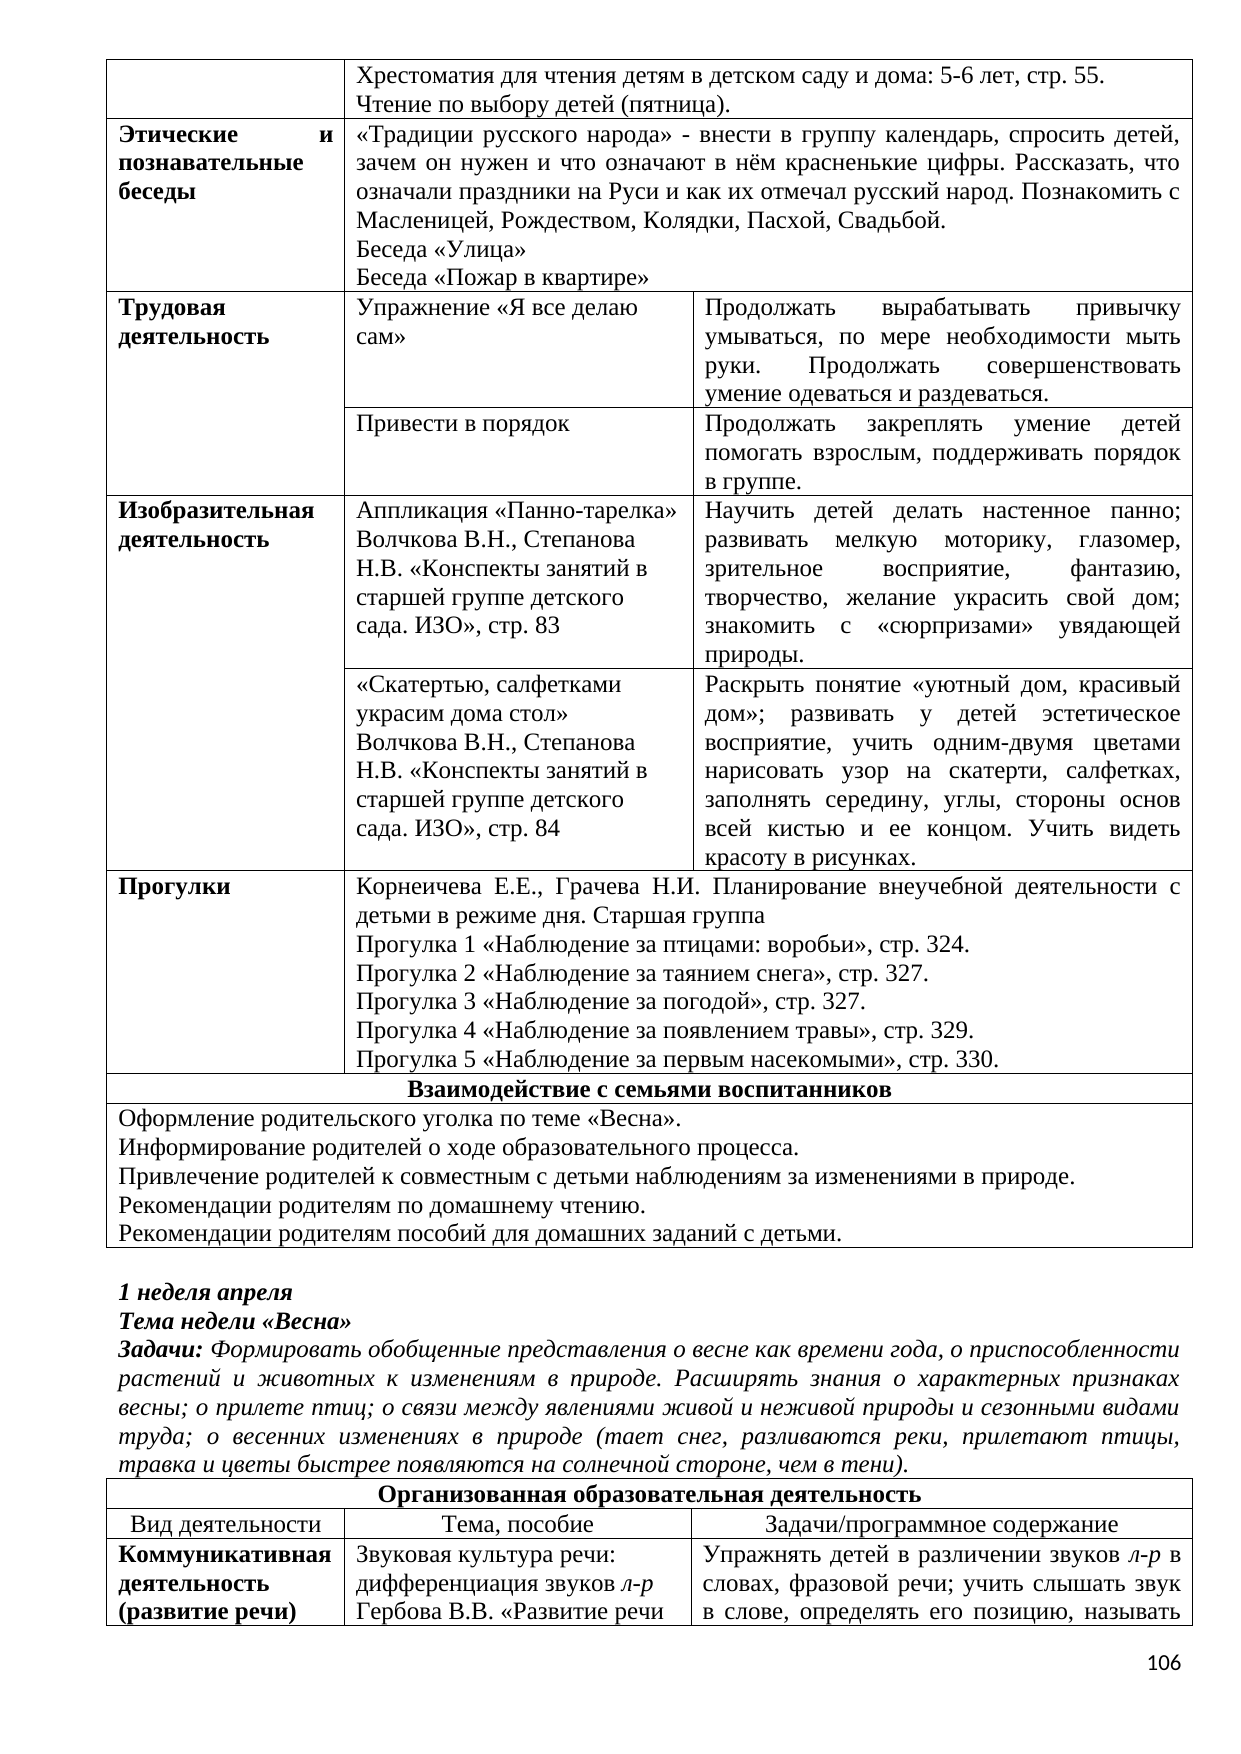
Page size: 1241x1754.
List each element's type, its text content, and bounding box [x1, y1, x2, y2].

table_cell Упражнение «Я все делаю сам» [345, 292, 693, 407]
table_cell Раскрыть понятие «уютный дом, красивый дом»; развивать у детей эстетическое восприятие, учить одним-двумя цветами нарисовать узор на скатерти, салфетках, заполнять середину, углы, стороны основ всей кистью и ее концом. Учить видеть красоту в рисунках. [694, 669, 1192, 870]
table_cell Взаимодействие с семьями воспитанников [107, 1074, 1192, 1102]
table_cell Прогулки [107, 871, 344, 1073]
table_cell Продолжать закреплять умение детей помогать взрослым, поддерживать порядок в группе. [694, 408, 1192, 494]
table_cell Аппликация «Панно-тарелка» Волчкова В.Н., Степанова Н.В. «Конспекты занятий в старшей группе детского сада. ИЗО», стр. 83 [345, 496, 693, 668]
table_cell Корнеичева Е.Е., Грачева Н.И. Планирование внеучебной деятельности с детьми в режиме дня. Старшая группа Прогулка 1 «Наблюдение за птицами: воробьи», стр. 324. Прогулка 2 «Наблюдение за таянием снега», стр. 327. Прогулка 3 «Наблюдение за погодой», стр. 327. Прогулка 4 «Наблюдение за появлением травы», стр. 329. Прогулка 5 «Наблюдение за первым насекомыми», стр. 330. [345, 871, 1192, 1073]
table_cell Продолжать вырабатывать привычку умываться, по мере необходимости мыть руки. Продолжать совершенствовать умение одеваться и раздеваться. [694, 292, 1192, 407]
table_cell Оформление родительского уголка по теме «Весна». Информирование родителей о ходе образовательного процесса. Привлечение родителей к совместным с детьми наблюдениям за изменениями в природе. Рекомендации родителям по домашнему чтению. Рекомендации родителям пособий для домашних заданий с детьми. [107, 1104, 1192, 1247]
text Задачи: Формировать обобщенные представления о весне как времени года, о приспособленности растений и животных к изменениям в природе. Расширять знания о характерных признаках весны; о прилете птиц; о связи между явлениями живой и неживой природы и сезонными видами труда; о весенних изменениях в природе (тает снег, разливаются реки, прилетают птицы, травка и цветы быстрее появляются на солнечной стороне, чем в тени). [118, 1334, 1181, 1478]
table_cell «Традиции русского народа» - внести в группу календарь, спросить детей, зачем он нужен и что означают в нём красненькие цифры. Рассказать, что означали праздники на Руси и как их отмечал русский народ. Познакомить с Масленицей, Рождеством, Колядки, Пасхой, Свадьбой. Беседа «Улица» Беседа «Пожар в квартире» [345, 119, 1192, 291]
table_cell Тема, пособие [345, 1509, 691, 1538]
table_cell Научить детей делать настенное панно; развивать мелкую моторику, глазомер, зрительное восприятие, фантазию, творчество, желание украсить свой дом; знакомить с «сюрпризами» увядающей природы. [694, 496, 1192, 668]
table_cell Вид деятельности [107, 1509, 344, 1538]
table_cell Этические и познавательные беседы [107, 119, 344, 291]
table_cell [107, 60, 344, 118]
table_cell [107, 1539, 344, 1625]
table_header Организованная образовательная деятельность [107, 1479, 1192, 1508]
table_cell Трудовая деятельность [107, 292, 344, 494]
text Тема недели «Весна» [118, 1306, 1181, 1334]
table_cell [692, 1539, 1192, 1625]
table_cell Задачи/программное содержание [692, 1509, 1192, 1538]
table_cell Изобразительная деятельность [107, 496, 344, 870]
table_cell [345, 60, 1192, 118]
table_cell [345, 1539, 691, 1625]
table_cell «Скатертью, салфетками украсим дома стол» Волчкова В.Н., Степанова Н.В. «Конспекты занятий в старшей группе детского сада. ИЗО», стр. 84 [345, 669, 693, 870]
text 1 неделя апреля [118, 1277, 1181, 1306]
table_cell Привести в порядок [345, 408, 693, 494]
